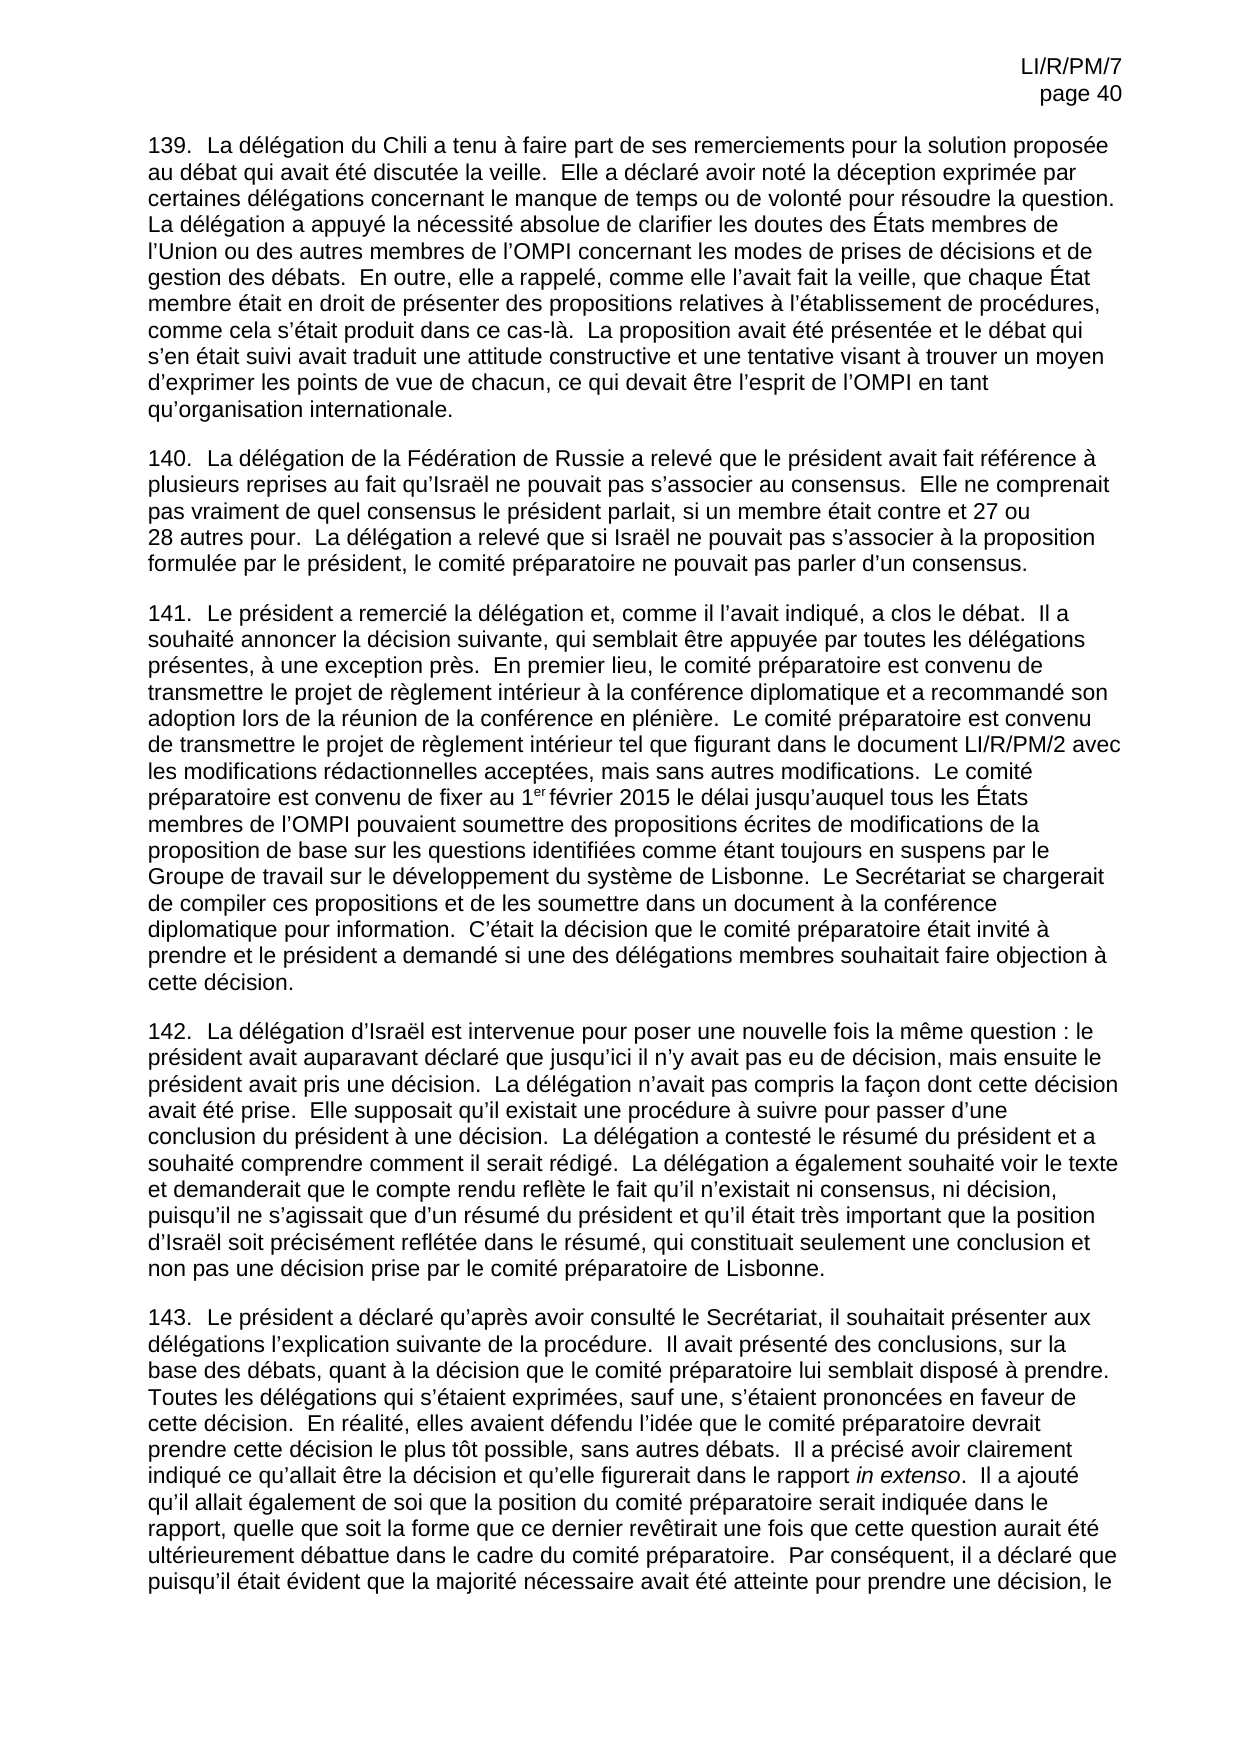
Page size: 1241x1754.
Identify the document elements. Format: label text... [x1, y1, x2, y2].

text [148, 1304, 1122, 1594]
text Le président a remercié la délégation et, comme il l’avait indiqué, a clos le débat. Il a souhaité annoncer la décision suivante, qui semblait être appuyée par toutes les délégations présentes, à une exception près. En premier lieu, le comité préparatoire est convenu de transmettre le projet de règlement intérieur à la conférence diplomatique et a recommandé son adoption lors de la réunion de la conférence en plénière. Le comité préparatoire est convenu de transmettre le projet de règlement intérieur tel que figurant dans le document LI/R/PM/2 avec les modifications rédactionnelles acceptées, mais sans autres modifications. Le comité préparatoire est convenu de fixer au 1er février 2015 le délai jusqu’auquel tous les États membres de l’OMPI pouvaient soumettre des propositions écrites de modifications de la proposition de base sur les questions identifiées comme étant toujours en suspens par le Groupe de travail sur le développement du système de Lisbonne. Le Secrétariat se chargerait de compiler ces propositions et de les soumettre dans un document à la conférence diplomatique pour information. C’était la décision que le comité préparatoire était invité à prendre et le président a demandé si une des délégations membres souhaitait faire objection à cette décision. [148, 600, 1122, 995]
text La délégation du Chili a tenu à faire part de ses remerciements pour la solution proposée au débat qui avait été discutée la veille. Elle a déclaré avoir noté la déception exprimée par certaines délégations concernant le manque de temps ou de volonté pour résoudre la question. La délégation a appuyé la nécessité absolue de clarifier les doutes des États membres de l’Union ou des autres membres de l’OMPI concernant les modes de prises de décisions et de gestion des débats. En outre, elle a rappelé, comme elle l’avait fait la veille, que chaque État membre était en droit de présenter des propositions relatives à l’établissement de procédures, comme cela s’était produit dans ce cas-là. La proposition avait été présentée et le débat qui s’en était suivi avait traduit une attitude constructive et une tentative visant à trouver un moyen d’exprimer les points de vue de chacun, ce qui devait être l’esprit de l’OMPI en tant qu’organisation internationale. [148, 132, 1122, 422]
text La délégation de la Fédération de Russie a relevé que le président avait fait référence à plusieurs reprises au fait qu’Israël ne pouvait pas s’associer au consensus. Elle ne comprenait pas vraiment de quel consensus le président parlait, si un membre était contre et 27 ou 28 autres pour. La délégation a relevé que si Israël ne pouvait pas s’associer à la proposition formulée par le président, le comité préparatoire ne pouvait pas parler d’un consensus. [148, 445, 1122, 577]
text La délégation d’Israël est intervenue pour poser une nouvelle fois la même question : le président avait auparavant déclaré que jusqu’ici il n’y avait pas eu de décision, mais ensuite le président avait pris une décision. La délégation n’avait pas compris la façon dont cette décision avait été prise. Elle supposait qu’il existait une procédure à suivre pour passer d’une conclusion du président à une décision. La délégation a contesté le résumé du président et a souhaité comprendre comment il serait rédigé. La délégation a également souhaité voir le texte et demanderait que le compte rendu reflète le fait qu’il n’existait ni consensus, ni décision, puisqu’il ne s’agissait que d’un résumé du président et qu’il était très important que la position d’Israël soit précisément reflétée dans le résumé, qui constituait seulement une conclusion et non pas une décision prise par le comité préparatoire de Lisbonne. [148, 1018, 1122, 1281]
